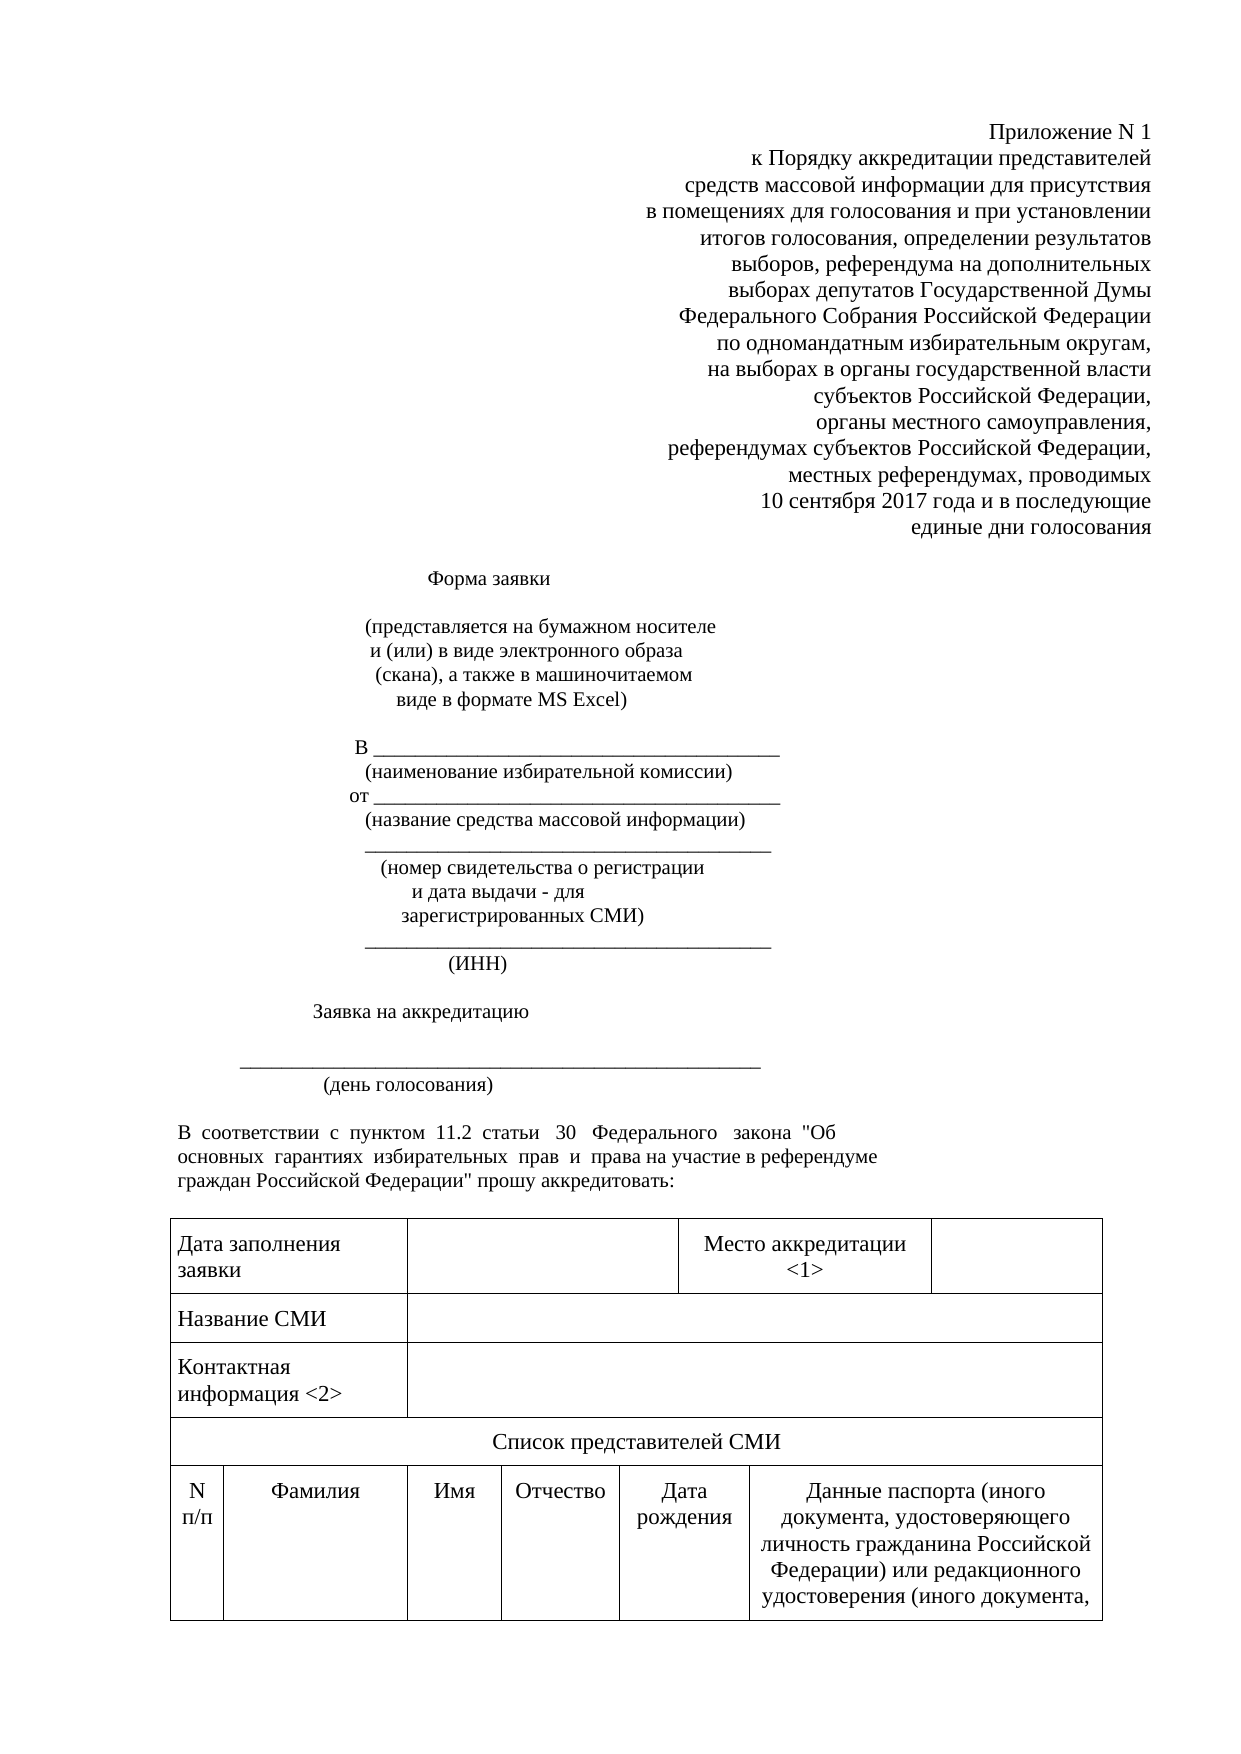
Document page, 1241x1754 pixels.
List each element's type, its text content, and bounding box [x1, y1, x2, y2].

table_header [932, 1219, 1102, 1293]
text от _______________________________________ [177, 783, 1152, 807]
table_cell N п/п [171, 1466, 223, 1619]
text основных гарантиях избирательных прав и права на участие в референдуме [177, 1144, 1152, 1168]
text зарегистрированных СМИ) [177, 903, 1152, 927]
text Форма заявки [177, 566, 1152, 590]
table_cell [408, 1294, 1102, 1342]
table_cell Отчество [502, 1466, 619, 1619]
text (день голосования) [177, 1071, 1152, 1096]
text В _______________________________________ [177, 734, 1152, 759]
text итогов голосования, определении результатов [177, 223, 1152, 250]
text и дата выдачи - для [177, 879, 1152, 903]
text граждан Российской Федерации" прошу аккредитовать: [177, 1168, 1152, 1192]
text виде в формате MS Excel) [177, 686, 1152, 711]
text на выборах в органы государственной власти [177, 355, 1152, 382]
text субъектов Российской Федерации, [177, 382, 1152, 408]
table_cell Фамилия [224, 1466, 407, 1619]
text органы местного самоуправления, [177, 408, 1152, 434]
text _______________________________________ [177, 927, 1152, 951]
text __________________________________________________ [177, 1047, 1152, 1071]
table_header Место аккредитации <1> [679, 1219, 931, 1293]
text Заявка на аккредитацию [177, 999, 1152, 1023]
text В соответствии с пунктом 11.2 статьи 30 Федерального закона "Об [177, 1119, 1152, 1144]
text _______________________________________ [177, 831, 1152, 855]
text Федерального Собрания Российской Федерации [177, 303, 1152, 329]
text (ИНН) [177, 951, 1152, 975]
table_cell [750, 1466, 1102, 1619]
text (название средства массовой информации) [177, 807, 1152, 831]
text средств массовой информации для присутствия [177, 171, 1152, 197]
text единые дни голосования [177, 513, 1152, 540]
table_cell Контактная информация <2> [171, 1343, 407, 1417]
text по одномандатным избирательным округам, [177, 329, 1152, 355]
text в помещениях для голосования и при установлении [177, 197, 1152, 223]
text местных референдумах, проводимых [177, 461, 1152, 487]
table_header [408, 1219, 678, 1293]
text 10 сентября 2017 года и в последующие [177, 487, 1152, 513]
text Приложение N 1 [177, 118, 1152, 144]
text (наименование избирательной комиссии) [177, 759, 1152, 783]
text (скана), а также в машиночитаемом [177, 662, 1152, 686]
text референдумах субъектов Российской Федерации, [177, 434, 1152, 461]
table_cell Название СМИ [171, 1294, 407, 1342]
table_cell Список представителей СМИ [171, 1418, 1102, 1465]
text к Порядку аккредитации представителей [177, 144, 1152, 171]
text выборов, референдума на дополнительных [177, 250, 1152, 276]
text (номер свидетельства о регистрации [177, 855, 1152, 879]
table_cell Имя [408, 1466, 501, 1619]
text и (или) в виде электронного образа [177, 638, 1152, 662]
table_header Дата заполнения заявки [171, 1219, 407, 1293]
text выборах депутатов Государственной Думы [177, 276, 1152, 303]
table_cell [408, 1343, 1102, 1417]
table_cell Дата рождения [620, 1466, 749, 1619]
text (представляется на бумажном носителе [177, 614, 1152, 638]
